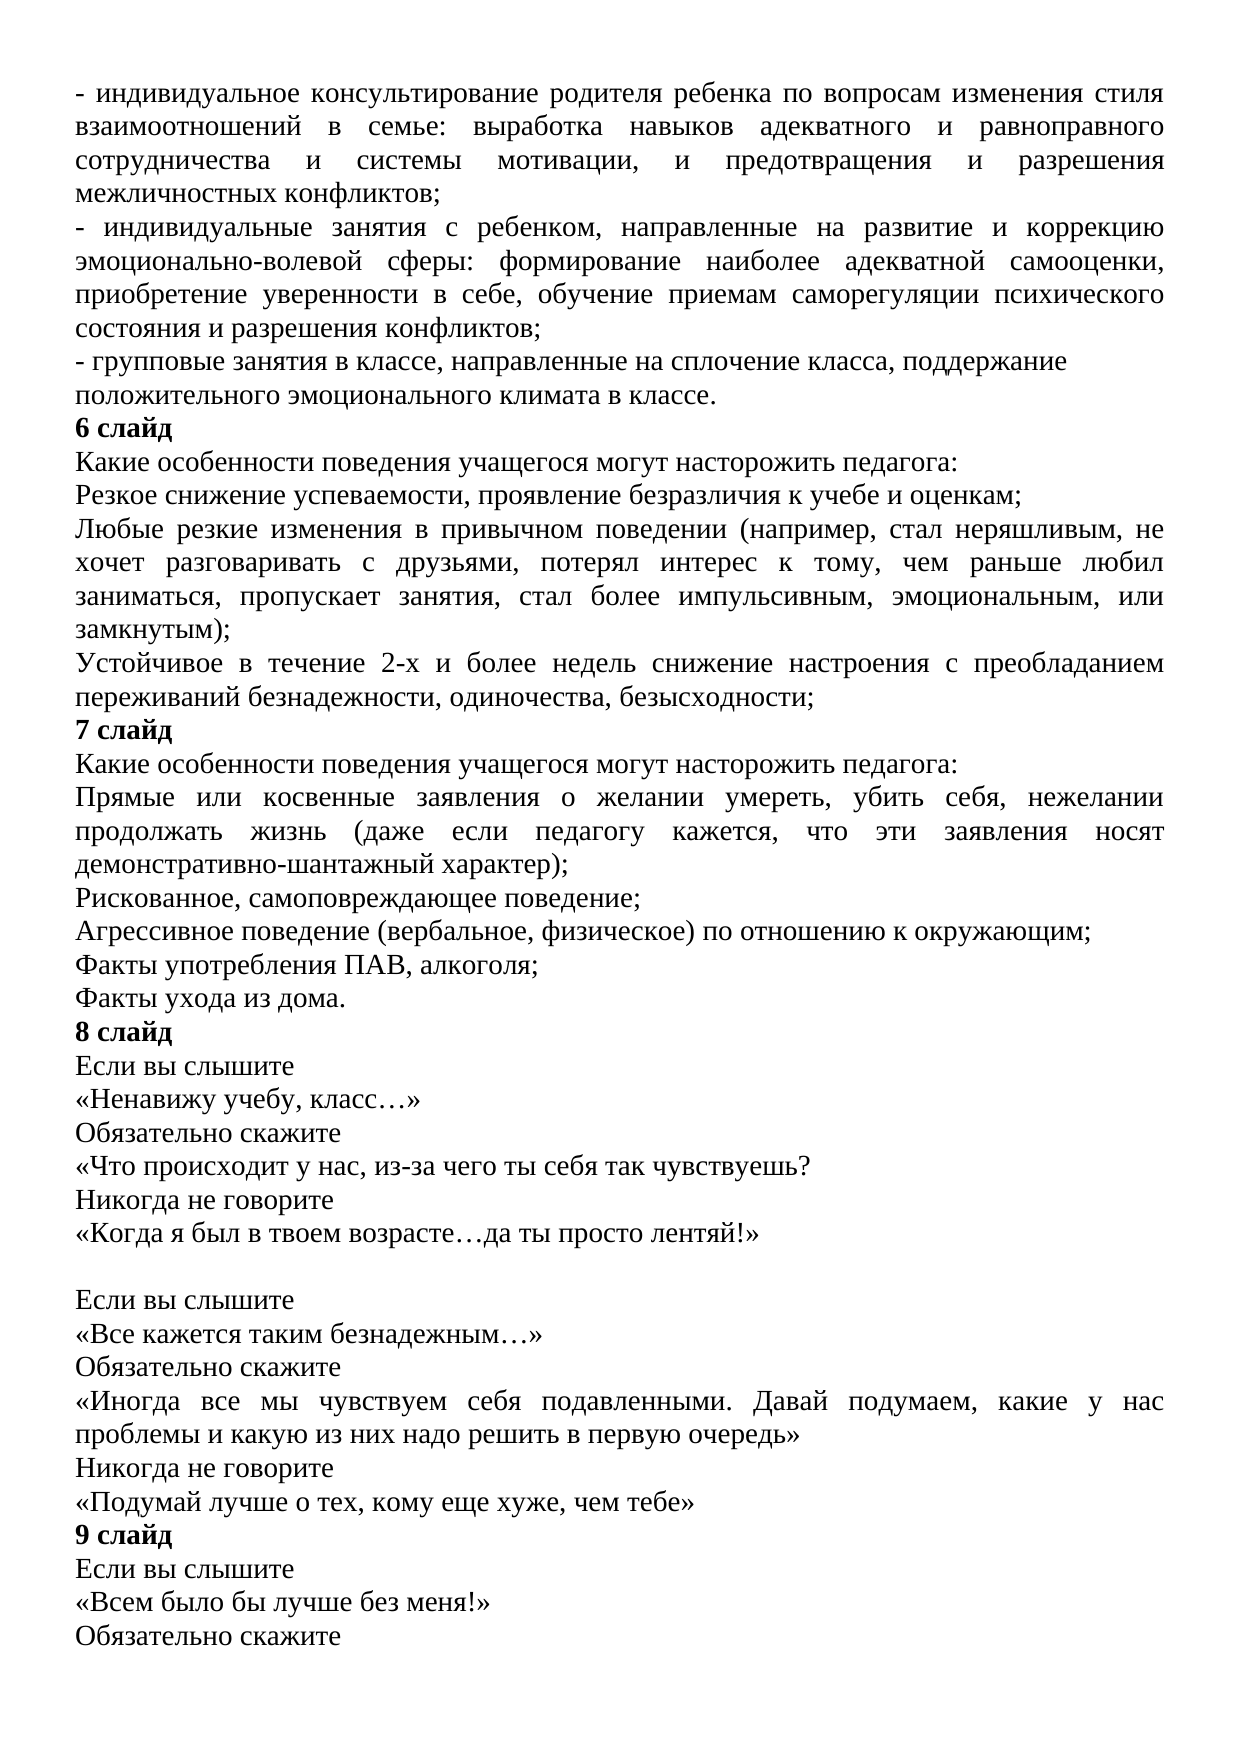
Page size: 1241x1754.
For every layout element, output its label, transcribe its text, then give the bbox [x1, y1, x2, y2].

text «Все кажется таким безнадежным…» [75, 1316, 1165, 1349]
text Факты употребления ПАВ, алкоголя; [75, 947, 1165, 981]
text Если вы слышите [75, 1282, 1165, 1316]
text Обязательно скажите [75, 1349, 1165, 1383]
text 7 слайд [75, 712, 1165, 746]
text Какие особенности поведения учащегося могут насторожить педагога: [75, 746, 1165, 779]
text «Ненавижу учебу, класс…» [75, 1081, 1165, 1115]
text Никогда не говорите [75, 1182, 1165, 1215]
text Устойчивое в течение 2-х и более недель снижение настроения с преобладанием переживаний безнадежности, одиночества, безысходности; [75, 645, 1165, 712]
text 8 слайд [75, 1014, 1165, 1048]
text Обязательно скажите [75, 1618, 1165, 1651]
text Никогда не говорите [75, 1450, 1165, 1484]
text Если вы слышите [75, 1551, 1165, 1584]
text «Всем было бы лучше без меня!» [75, 1584, 1165, 1618]
text Агрессивное поведение (вербальное, физическое) по отношению к окружающим; [75, 913, 1165, 947]
text Любые резкие изменения в привычном поведении (например, стал неряшливым, не хочет разговаривать с друзьями, потерял интерес к тому, чем раньше любил заниматься, пропускает занятия, стал более импульсивным, эмоциональным, или замкнутым); [75, 511, 1165, 645]
text Факты ухода из дома. [75, 981, 1165, 1014]
text 6 слайд [75, 410, 1165, 444]
text Резкое снижение успеваемости, проявление безразличия к учебе и оценкам; [75, 477, 1165, 511]
text Прямые или косвенные заявления о желании умереть, убить себя, нежелании продолжать жизнь (даже если педагогу кажется, что эти заявления носят демонстративно-шантажный характер); [75, 779, 1165, 880]
text - индивидуальное консультирование родителя ребенка по вопросам изменения стиля взаимоотношений в семье: выработка навыков адекватного и равноправного сотрудничества и системы мотивации, и предотвращения и разрешения межличностных конфликтов; [75, 75, 1165, 209]
text «Иногда все мы чувствуем себя подавленными. Давай подумаем, какие у нас проблемы и какую из них надо решить в первую очередь» [75, 1383, 1165, 1450]
text «Когда я был в твоем возрасте…да ты просто лентяй!» [75, 1215, 1165, 1249]
text 9 слайд [75, 1517, 1165, 1551]
text Если вы слышите [75, 1048, 1165, 1081]
text «Что происходит у нас, из-за чего ты себя так чувствуешь? [75, 1148, 1165, 1182]
text Рискованное, самоповреждающее поведение; [75, 880, 1165, 913]
text «Подумай лучше о тех, кому еще хуже, чем тебе» [75, 1484, 1165, 1517]
text Какие особенности поведения учащегося могут насторожить педагога: [75, 444, 1165, 477]
text - групповые занятия в классе, направленные на сплочение класса, поддержание положительного эмоционального климата в классе. [75, 343, 1165, 410]
text Обязательно скажите [75, 1115, 1165, 1148]
text - индивидуальные занятия с ребенком, направленные на развитие и коррекцию эмоционально-волевой сферы: формирование наиболее адекватной самооценки, приобретение уверенности в себе, обучение приемам саморегуляции психического состояния и разрешения конфликтов; [75, 209, 1165, 343]
